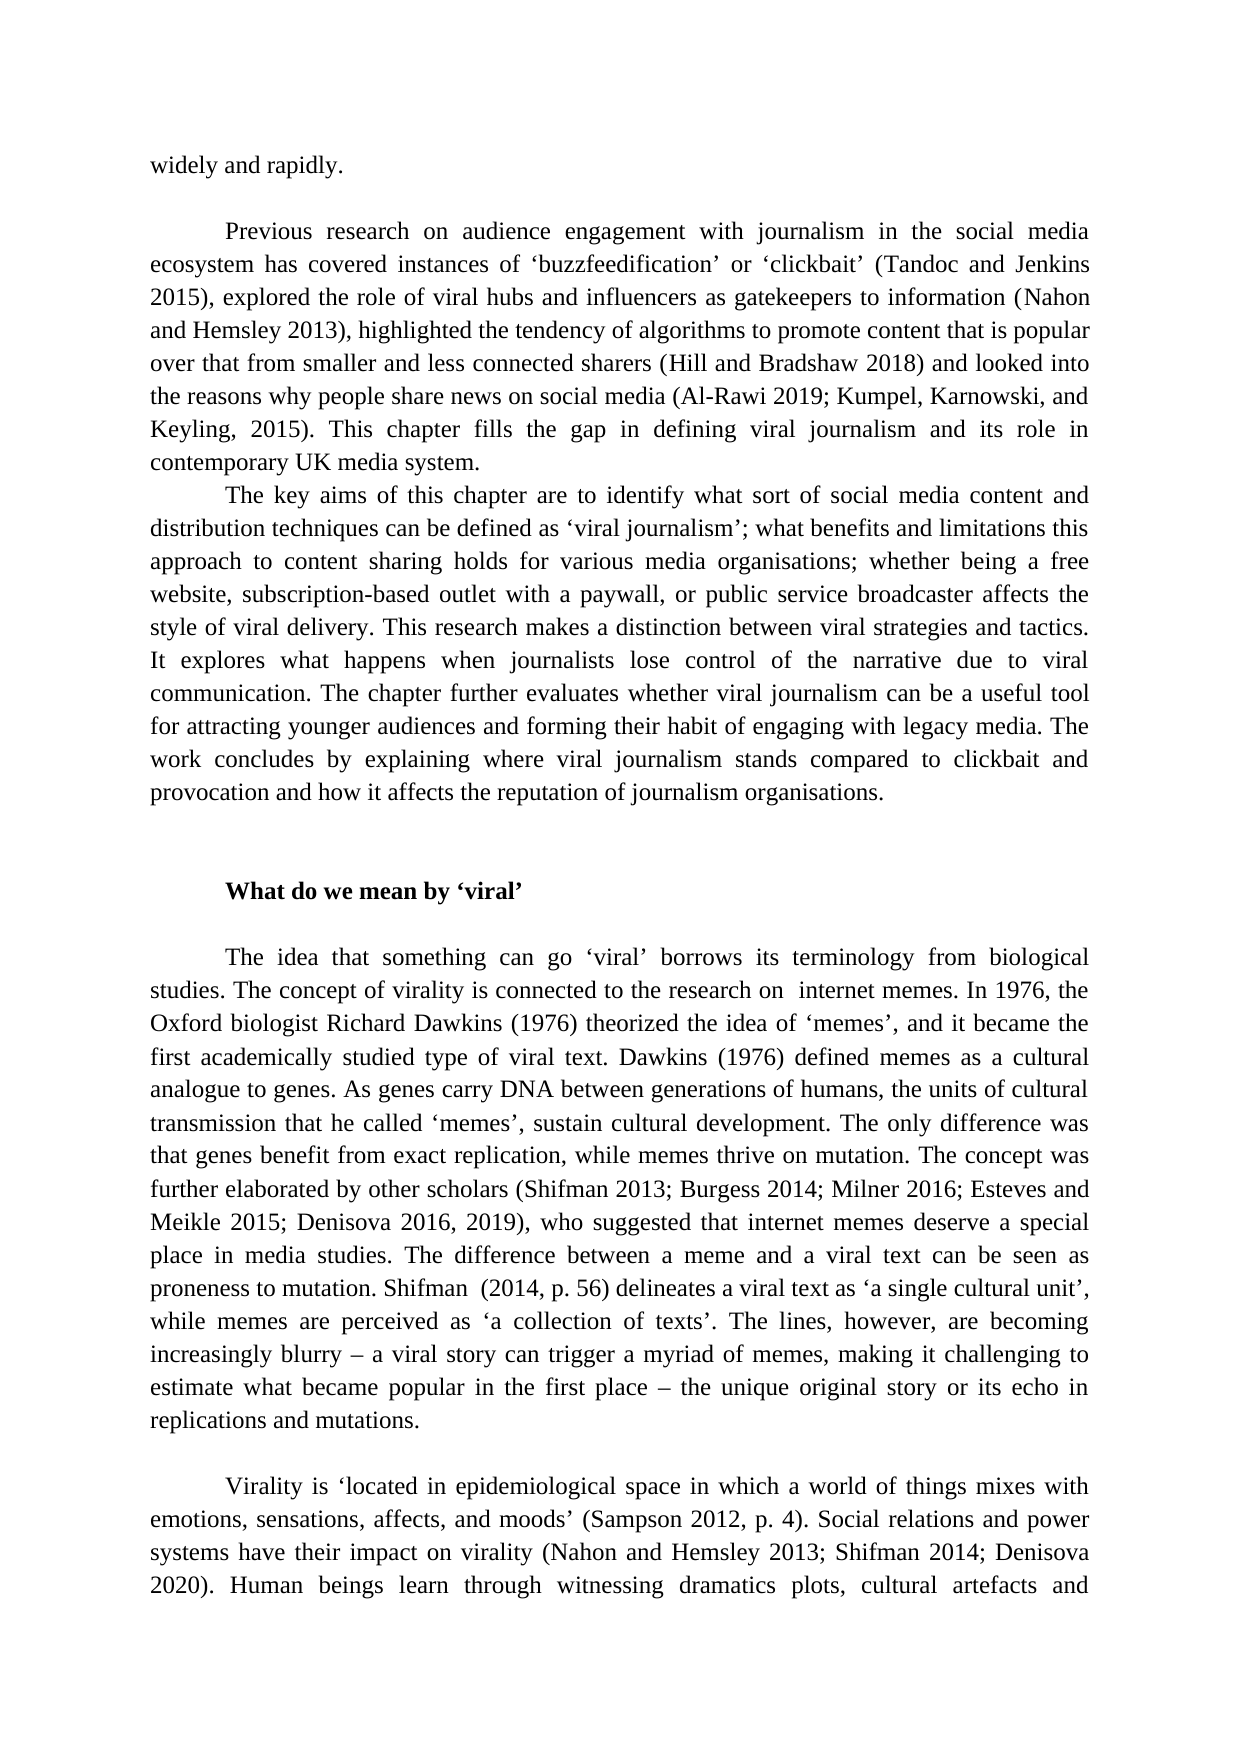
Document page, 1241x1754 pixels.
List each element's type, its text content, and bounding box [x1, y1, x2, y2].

text The idea that something can go ‘viral’ borrows its terminology from biological studies. The concept of virality is connected to the research on internet memes. In 1976, the Oxford biologist Richard Dawkins (1976) theorized the idea of ‘memes’, and it became the first academically studied type of viral text. Dawkins (1976) defined memes as a cultural analogue to genes. As genes carry DNA between generations of humans, the units of cultural transmission that he called ‘memes’, sustain cultural development. The only difference was that genes benefit from exact replication, while memes thrive on mutation. The concept was further elaborated by other scholars (Shifman 2013; Burgess 2014; Milner 2016; Esteves and Meikle 2015; Denisova 2016, 2019), who suggested that internet memes deserve a special place in media studies. The difference between a meme and a viral text can be seen as proneness to mutation. Shifman (2014, p. 56) delineates a viral text as ‘a single cultural unit’, while memes are perceived as ‘a collection of texts’. The lines, however, are becoming increasingly blurry – a viral story can trigger a myriad of memes, making it challenging to estimate what became popular in the first place – the unique original story or its echo in replications and mutations. [150, 942, 1090, 1433]
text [150, 150, 1090, 179]
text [150, 1471, 1090, 1599]
text What do we mean by ‘viral’ [150, 876, 1090, 905]
text Previous research on audience engagement with journalism in the social media ecosystem has covered instances of ‘buzzfeedification’ or ‘clickbait’ (Tandoc and Jenkins 2015), explored the role of viral hubs and influencers as gatekeepers to information (Nahon and Hemsley 2013), highlighted the tendency of algorithms to promote content that is popular over that from smaller and less connected sharers (Hill and Bradshaw 2018) and looked into the reasons why people share news on social media (Al-Rawi 2019; Kumpel, Karnowski, and Keyling, 2015). This chapter fills the gap in defining viral journalism and its role in contemporary UK media system. [150, 216, 1090, 476]
text The key aims of this chapter are to identify what sort of social media content and distribution techniques can be defined as ‘viral journalism’; what benefits and limitations this approach to content sharing holds for various media organisations; whether being a free website, subscription-based outlet with a paywall, or public service broadcaster affects the style of viral delivery. This research makes a distinction between viral strategies and tactics. It explores what happens when journalists lose control of the narrative due to viral communication. The chapter further evaluates whether viral journalism can be a useful tool for attracting younger audiences and forming their habit of engaging with legacy media. The work concludes by explaining where viral journalism stands compared to clickbait and provocation and how it affects the reputation of journalism organisations. [150, 480, 1090, 806]
